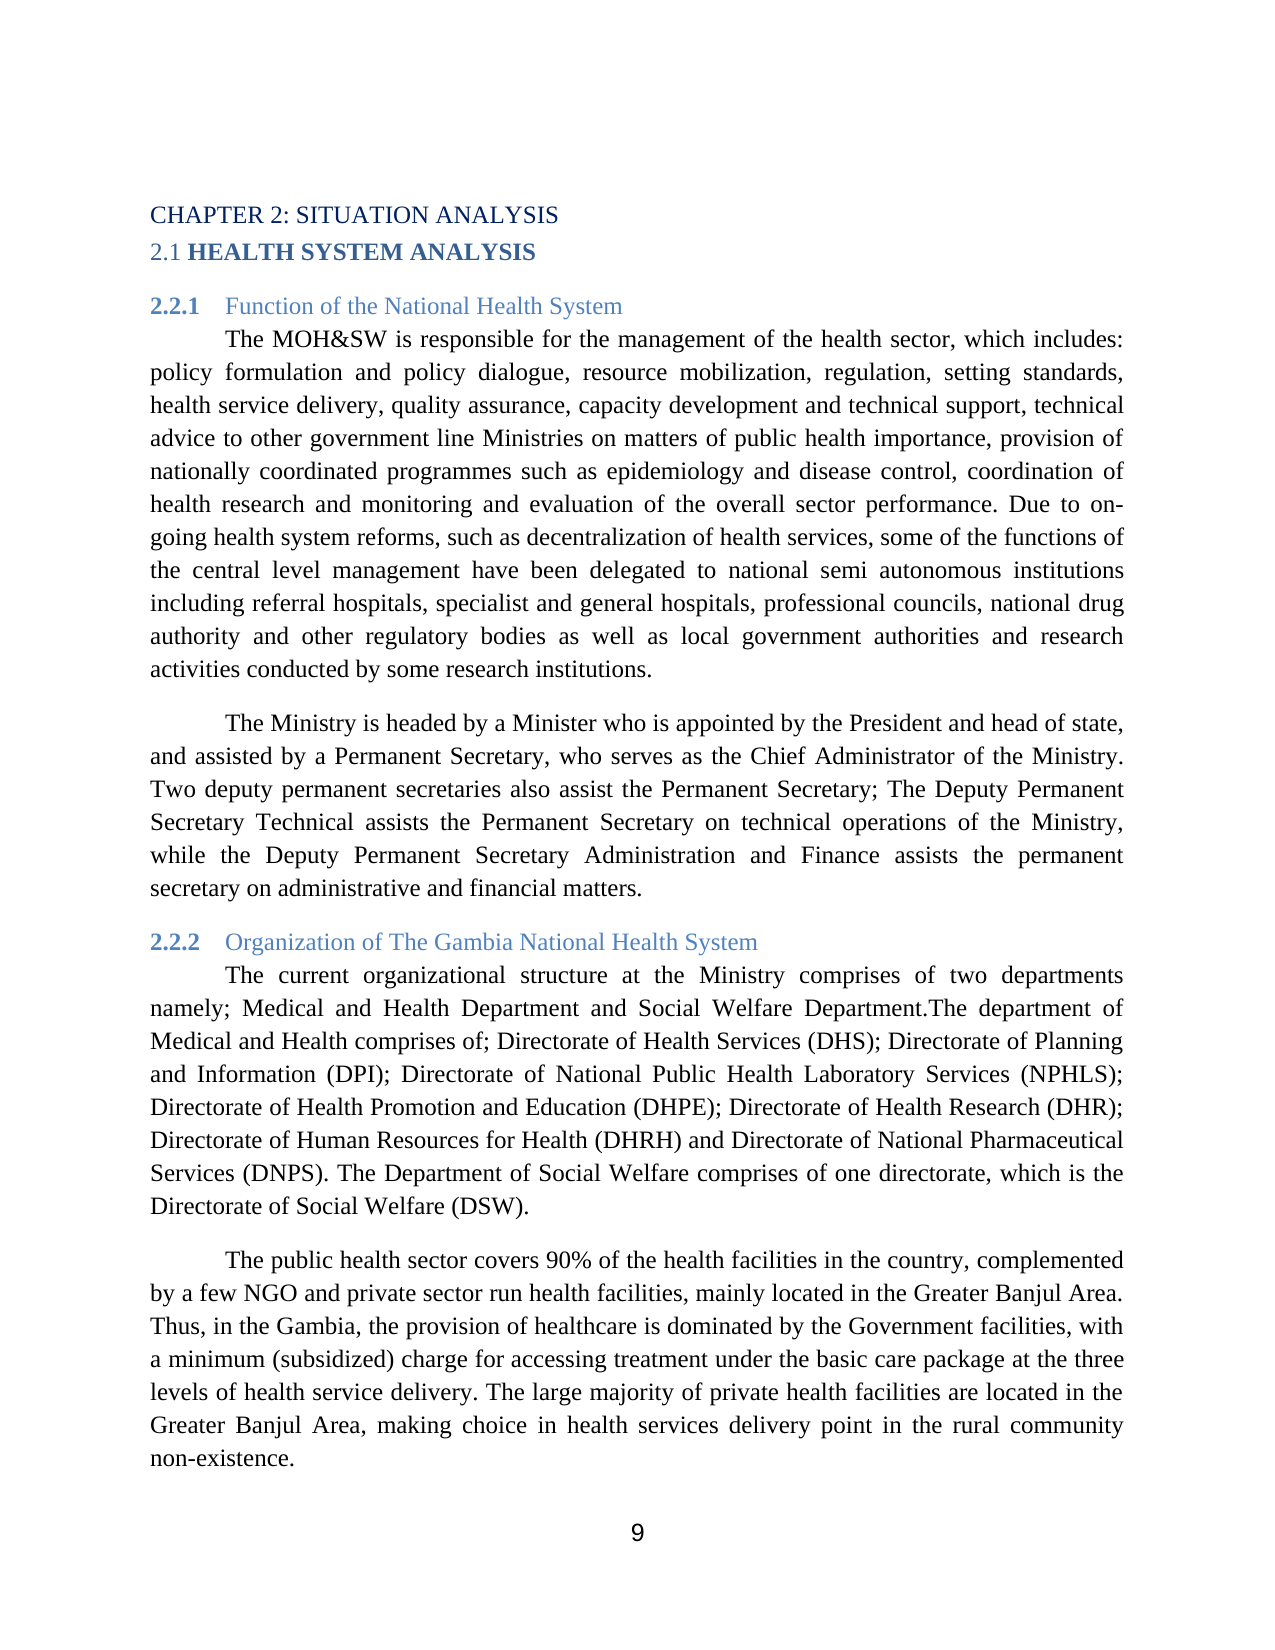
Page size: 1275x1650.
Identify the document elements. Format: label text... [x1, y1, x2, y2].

subtitle 2.2.1 Function of the National Health System [150, 291, 1125, 320]
subtitle 2.2.2 Organization of The Gambia National Health System [150, 927, 1125, 956]
text The current organizational structure at the Ministry comprises of two departments namely; Medical and Health Department and Social Welfare Department.The department of Medical and Health comprises of; Directorate of Health Services (DHS); Directorate of Planning and Information (DPI); Directorate of National Public Health Laboratory Services (NPHLS); Directorate of Health Promotion and Education (DHPE); Directorate of Health Research (DHR); Directorate of Human Resources for Health (DHRH) and Directorate of National Pharmaceutical Services (DNPS). The Department of Social Welfare comprises of one directorate, which is the Directorate of Social Welfare (DSW). [150, 960, 1125, 1220]
text The Ministry is headed by a Minister who is appointed by the President and head of state, and assisted by a Permanent Secretary, who serves as the Chief Administrator of the Ministry. Two deputy permanent secretaries also assist the Permanent Secretary; The Deputy Permanent Secretary Technical assists the Permanent Secretary on technical operations of the Ministry, while the Deputy Permanent Secretary Administration and Finance assists the permanent secretary on administrative and financial matters. [150, 708, 1125, 902]
text The public health sector covers 90% of the health facilities in the country, complemented by a few NGO and private sector run health facilities, mainly located in the Greater Banjul Area. Thus, in the Gambia, the provision of healthcare is dominated by the Government facilities, with a minimum (subsidized) charge for accessing treatment under the basic care package at the three levels of health service delivery. The large majority of private health facilities are located in the Greater Banjul Area, making choice in health services delivery point in the rural community non-existence. [150, 1245, 1125, 1472]
text The MOH&SW is responsible for the management of the health sector, which includes: policy formulation and policy dialogue, resource mobilization, regulation, setting standards, health service delivery, quality assurance, capacity development and technical support, technical advice to other government line Ministries on matters of public health importance, provision of nationally coordinated programmes such as epidemiology and disease control, coordination of health research and monitoring and evaluation of the overall sector performance. Due to on-going health system reforms, such as decentralization of health services, some of the functions of the central level management have been delegated to national semi autonomous institutions including referral hospitals, specialist and general hospitals, professional councils, national drug authority and other regulatory bodies as well as local government authorities and research activities conducted by some research institutions. [150, 324, 1125, 683]
subtitle 2.1 HEALTH SYSTEM ANALYSIS [150, 237, 1125, 266]
subtitle CHAPTER 2: SITUATION ANALYSIS [150, 200, 1125, 229]
